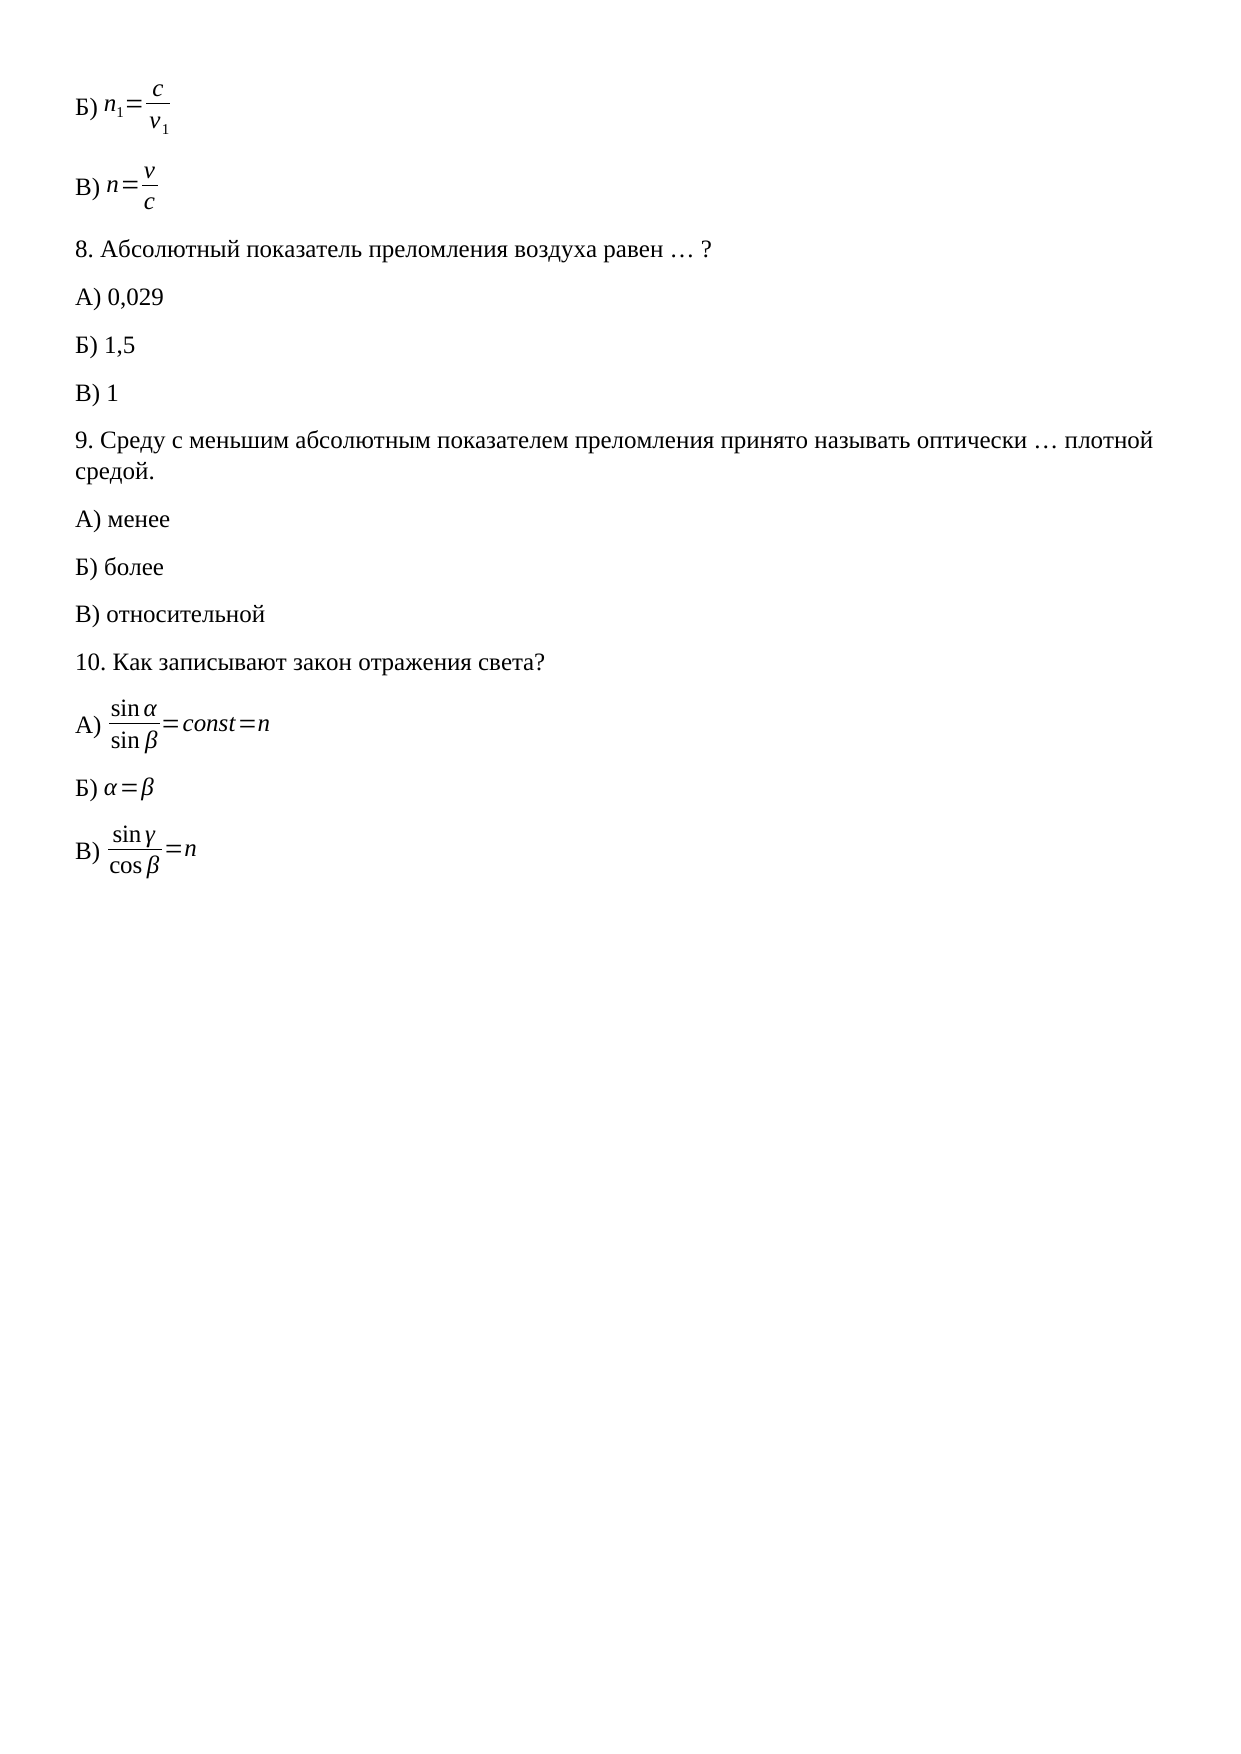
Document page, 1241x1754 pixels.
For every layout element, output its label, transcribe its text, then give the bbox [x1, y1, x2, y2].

text 9. Среду с меньшим абсолютным показателем преломления принято называть оптически … плотной средой. [75, 425, 1165, 485]
text В) относительной [75, 599, 1165, 628]
text Б) более [75, 552, 1165, 581]
text В) [75, 157, 1165, 216]
text 10. Как записывают закон отражения света? [75, 647, 1165, 676]
text А) менее [75, 504, 1165, 533]
text В) [75, 821, 1165, 879]
text Б) [75, 75, 1165, 138]
text Б) 1,5 [75, 330, 1165, 359]
text Б) [75, 773, 1165, 802]
text В) 1 [75, 378, 1165, 406]
text А) 0,029 [75, 282, 1165, 311]
text А) [75, 695, 1165, 754]
text 8. Абсолютный показатель преломления воздуха равен … ? [75, 234, 1165, 263]
